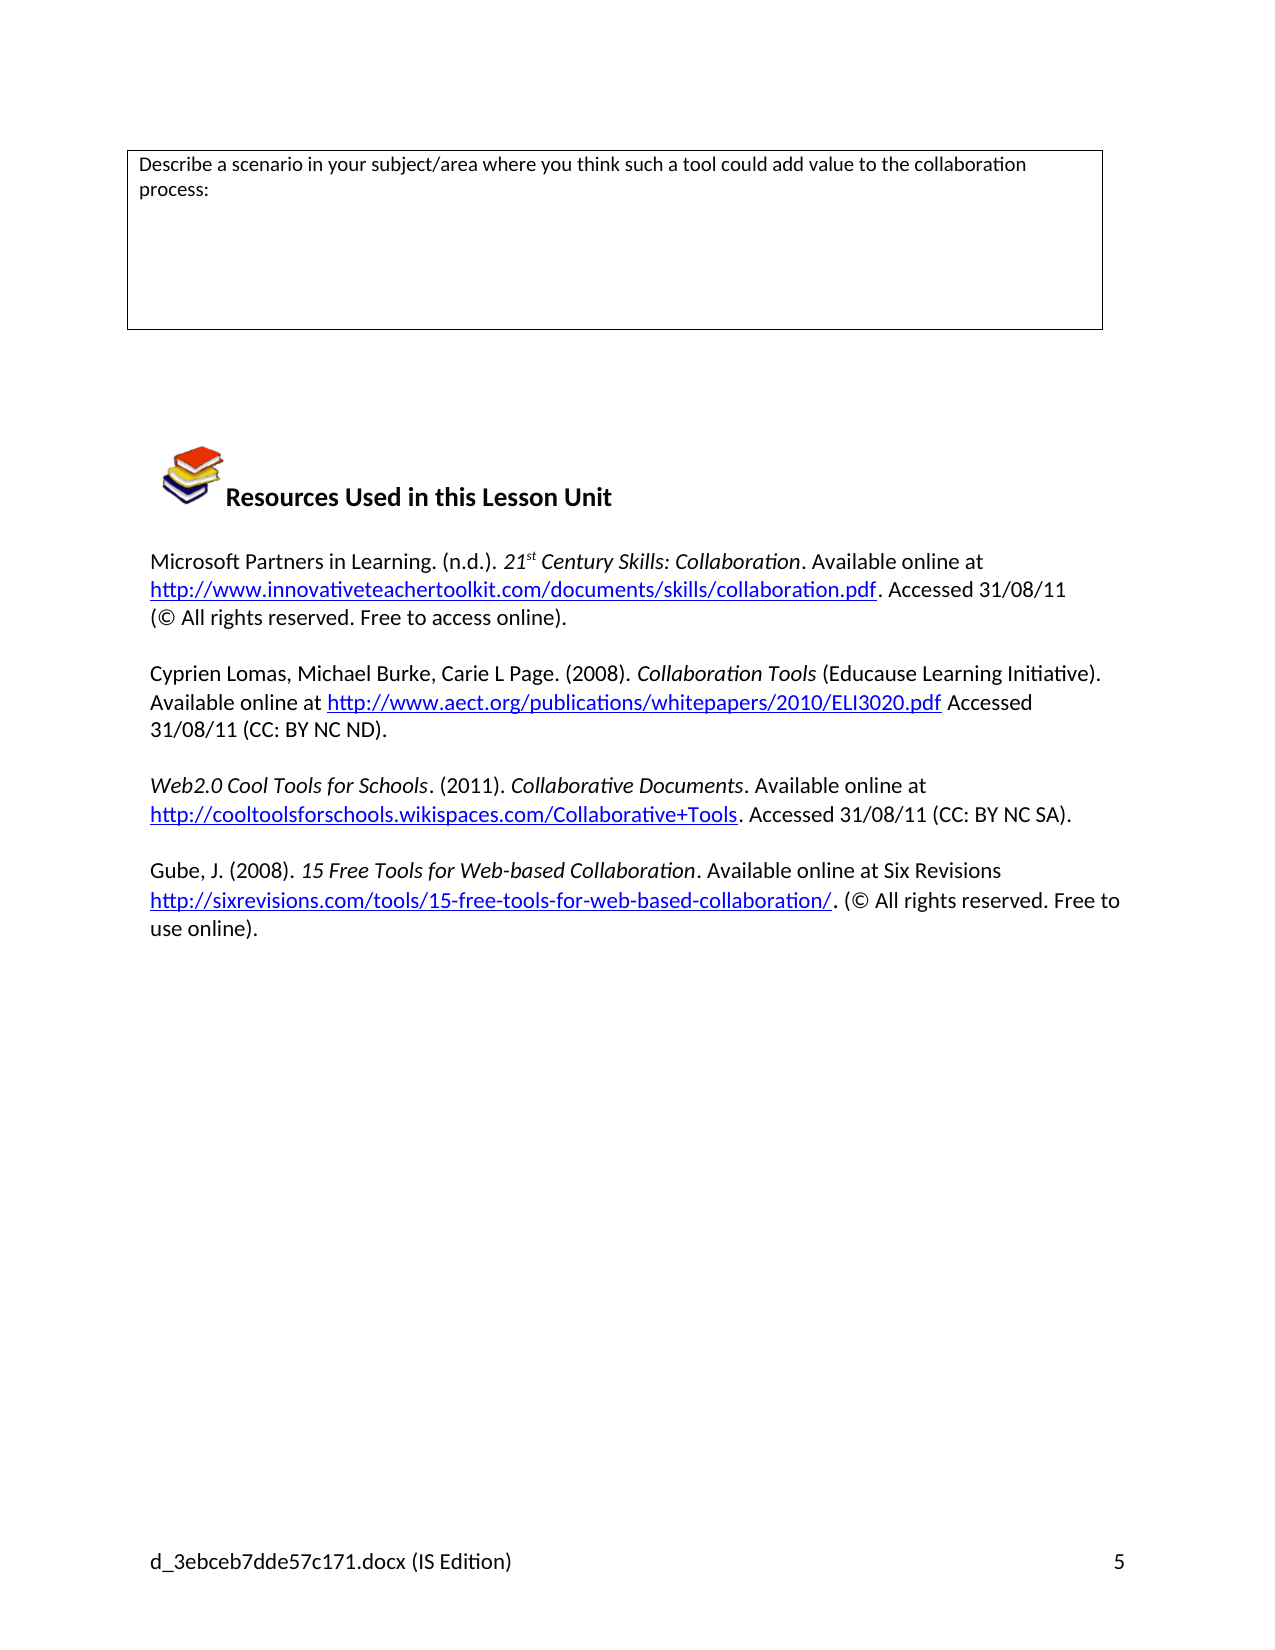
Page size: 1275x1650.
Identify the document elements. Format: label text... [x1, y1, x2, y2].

text Web2.0 Cool Tools for Schools. (2011). Collaborative Documents. Available online at http://cooltoolsforschools.wikispaces.com/Collaborative+Tools. Accessed 31/08/11 (CC: BY NC SA). [150, 772, 1125, 828]
picture [150, 444, 226, 507]
text Cyprien Lomas, Michael Burke, Carie L Page. (2008). Collaboration Tools (Educause Learning Initiative). Available online at http://www.aect.org/publications/whitepapers/2010/ELI3020.pdf Accessed 31/08/11 (CC: BY NC ND). [150, 659, 1125, 744]
subtitle Gube, J. (2008). 15 Free Tools for Web-based Collaboration. Available online at Six Revisions http://sixrevisions.com/tools/15-free-tools-for-web-based-collaboration/. (© All rights reserved. Free to use online). [150, 856, 1125, 942]
subtitle Resources Used in this Lesson Unit [150, 444, 1125, 513]
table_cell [128, 151, 1102, 329]
text Microsoft Partners in Learning. (n.d.). 21st Century Skills: Collaboration. Available online at http://www.innovativeteachertoolkit.com/documents/skills/collaboration.pdf. Accessed 31/08/11 (© All rights reserved. Free to access online). [150, 547, 1125, 632]
